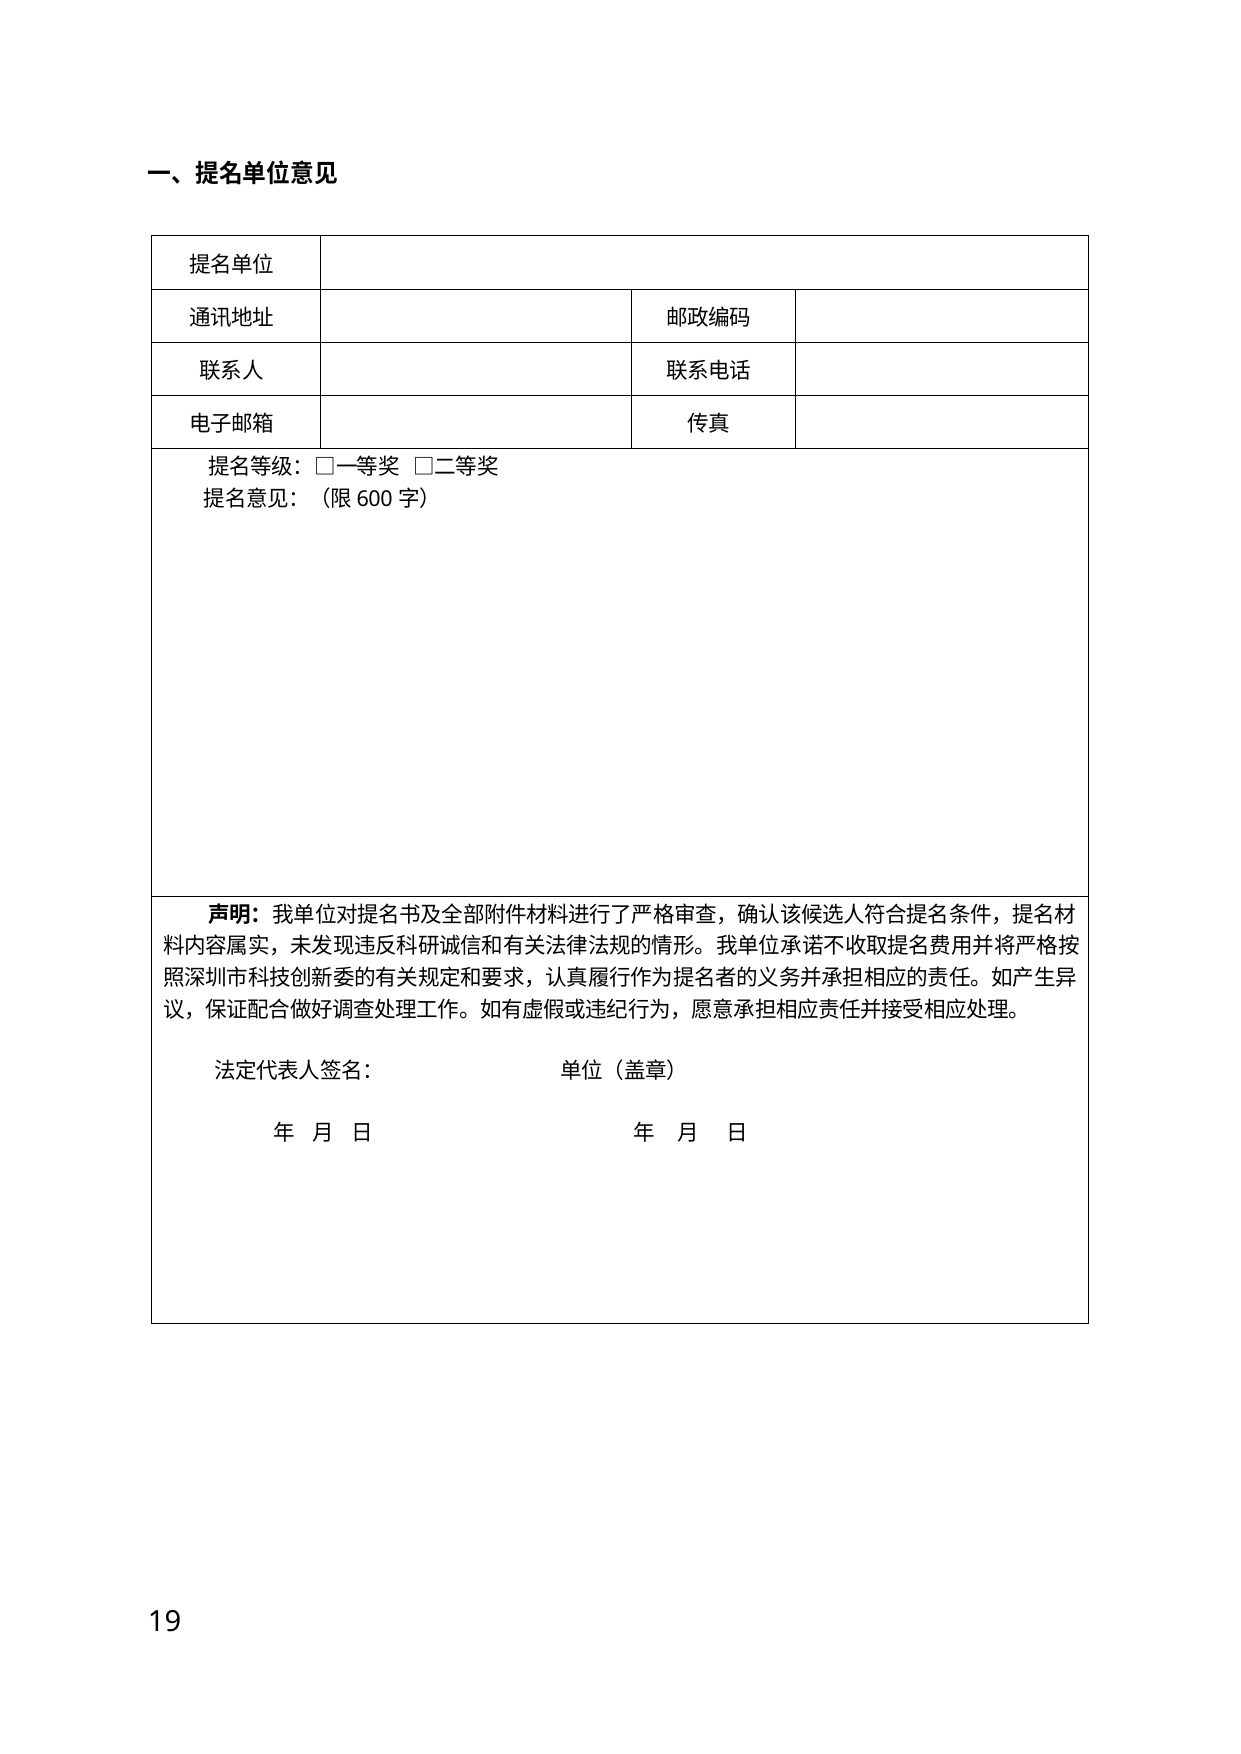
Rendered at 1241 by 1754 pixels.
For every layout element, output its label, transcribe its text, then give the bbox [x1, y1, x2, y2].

table_cell 提名等级：□一等奖 □二等奖 提名意见：（限 600 字） [152, 449, 1088, 896]
table_cell [796, 343, 1088, 395]
table_cell 邮政编码 [632, 290, 795, 342]
table_cell 通讯地址 [152, 290, 320, 342]
table_header [321, 236, 1088, 288]
table_cell 联系人 [152, 343, 320, 395]
table_cell 声明：我单位对提名书及全部附件材料进行了严格审查，确认该候选人符合提名条件，提名材料内容属实，未发现违反科研诚信和有关法律法规的情形。我单位承诺不收取提名费用并将严格按照深圳市科技创新委的有关规定和要求，认真履行作为提名者的义务并承担相应的责任。如产生异议，保证配合做好调查处理工作。如有虚假或违纪行为，愿意承担相应责任并接受相应处理。 法定代表人签名： 单位（盖章） 年 月 日 年 月 日 [152, 897, 1088, 1323]
list 一、提名单位意见 [148, 149, 1092, 194]
table_cell [796, 396, 1088, 448]
table_cell 传真 [632, 396, 795, 448]
table_cell [321, 290, 631, 342]
table_header 提名单位 [152, 236, 320, 288]
table_cell 联系电话 [632, 343, 795, 395]
table_cell [321, 343, 631, 395]
table_cell 电子邮箱 [152, 396, 320, 448]
table_cell [321, 396, 631, 448]
table_cell [796, 290, 1088, 342]
